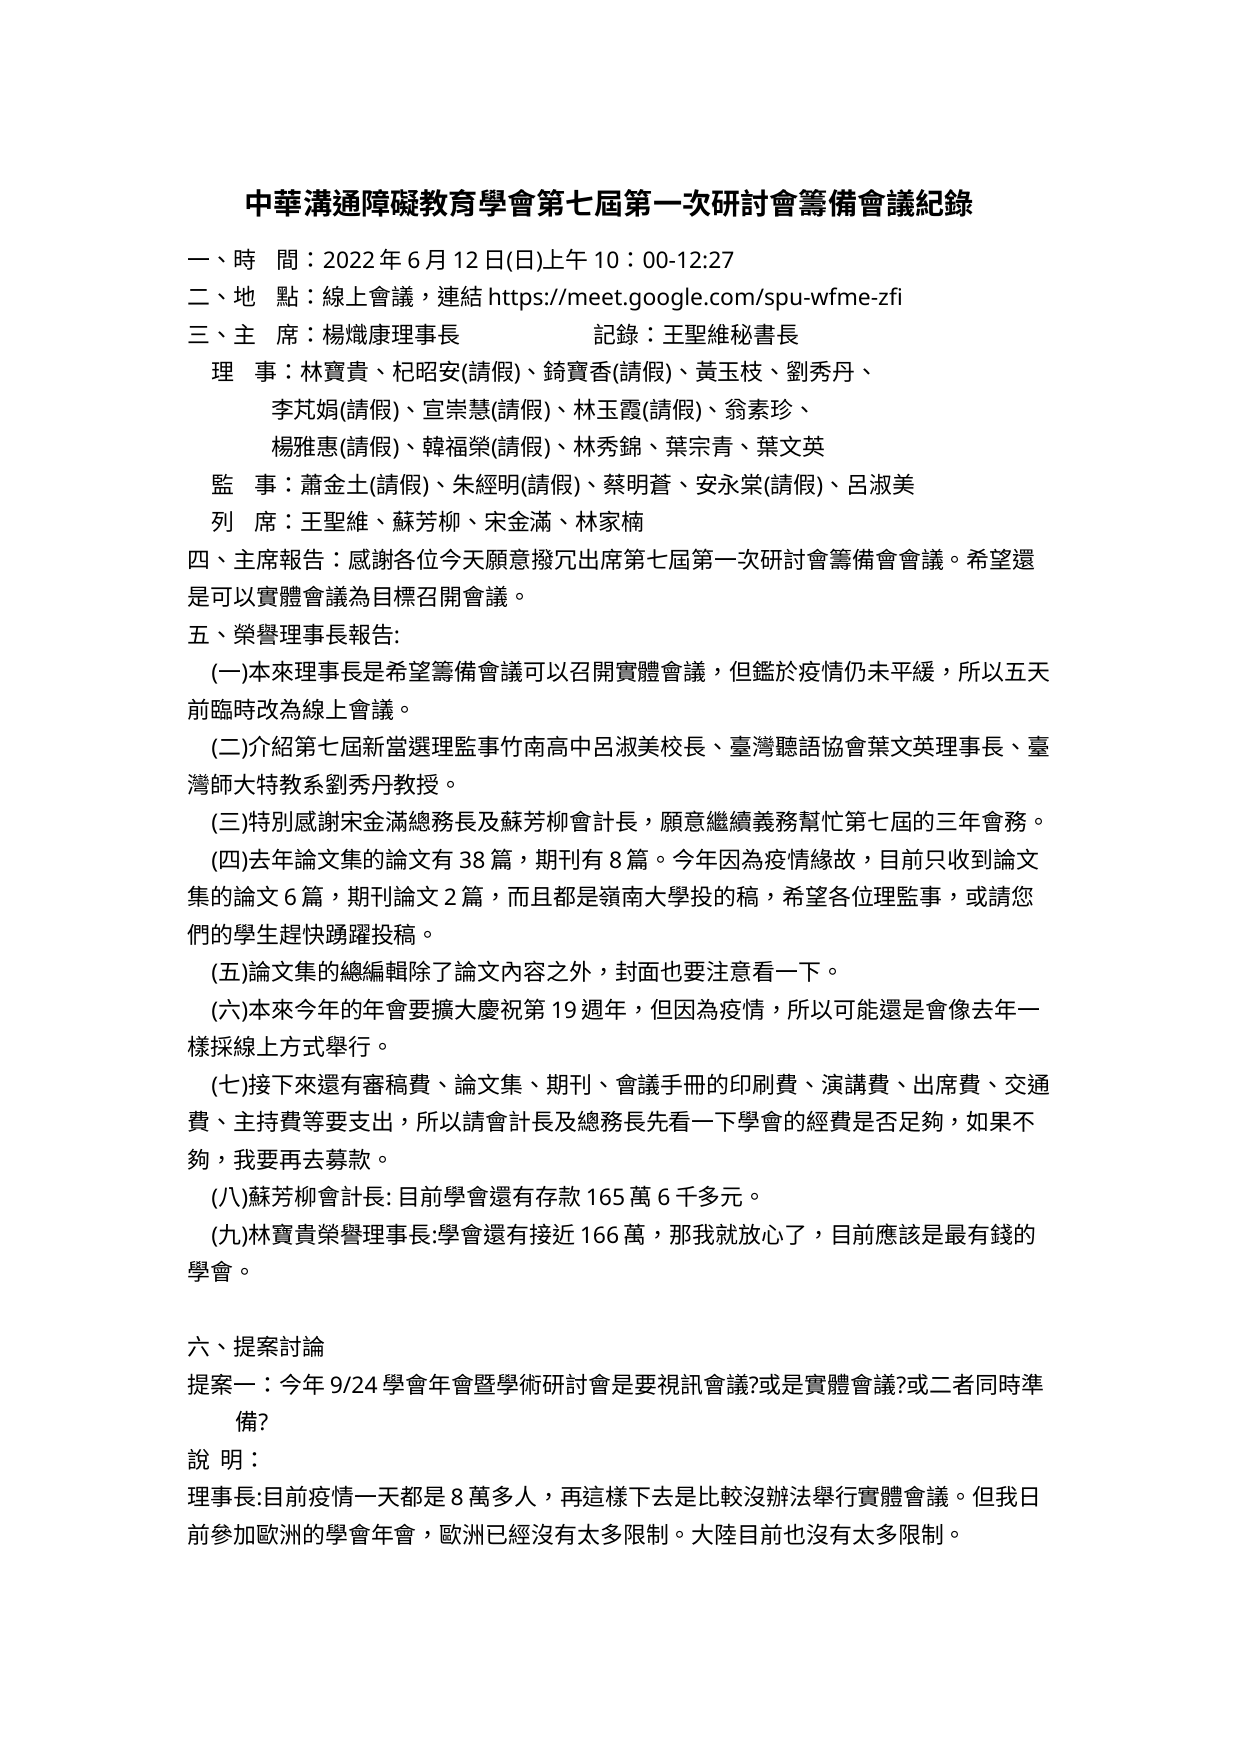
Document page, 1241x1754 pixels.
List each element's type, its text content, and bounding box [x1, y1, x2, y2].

text 備? [187, 1402, 1053, 1439]
text (七)接下來還有審稿費、論文集、期刊、會議手冊的印刷費、演講費、出席費、交通費、主持費等要支出，所以請會計長及總務長先看一下學會的經費是否足夠，如果不夠，我要再去募款。 [187, 1064, 1053, 1177]
text 理事長:目前疫情一天都是8萬多人，再這樣下去是比較沒辦法舉行實體會議。但我日前參加歐洲的學會年會，歐洲已經沒有太多限制。大陸目前也沒有太多限制。 [187, 1477, 1053, 1552]
text 五、榮譽理事長報告: [187, 614, 1053, 652]
text (五)論文集的總編輯除了論文內容之外，封面也要注意看一下。 [187, 952, 1053, 989]
text 提案一：今年9/24學會年會暨學術研討會是要視訊會議?或是實體會議?或二者同時準 [187, 1364, 1053, 1402]
text (八)蘇芳柳會計長: 目前學會還有存款165萬6千多元。 [187, 1177, 1053, 1214]
text 列 席：王聖維、蘇芳柳、宋金滿、林家楠 [187, 502, 1053, 539]
text 中華溝通障礙教育學會第七屆第一次研討會籌備會議紀錄 [187, 164, 1088, 239]
text 一、時 間：2022年6月12日(日)上午10：00-12:27 [187, 239, 1053, 277]
text 理 事：林寶貴、杞昭安(請假)、錡寶香(請假)、黃玉枝、劉秀丹、 [187, 352, 1053, 389]
text 六、提案討論 [187, 1327, 1053, 1364]
text 二、地 點：線上會議，連結https://meet.google.com/spu-wfme-zfi [187, 277, 1053, 314]
text (六)本來今年的年會要擴大慶祝第19週年，但因為疫情，所以可能還是會像去年一樣採線上方式舉行。 [187, 989, 1053, 1064]
text 監 事：蕭金土(請假)、朱經明(請假)、蔡明蒼、安永棠(請假)、呂淑美 [187, 464, 1053, 502]
text (四)去年論文集的論文有38篇，期刊有8篇。今年因為疫情緣故，目前只收到論文集的論文6篇，期刊論文2篇，而且都是嶺南大學投的稿，希望各位理監事，或請您們的學生趕快踴躍投稿。 [187, 839, 1053, 952]
text (二)介紹第七屆新當選理監事竹南高中呂淑美校長、臺灣聽語協會葉文英理事長、臺灣師大特教系劉秀丹教授。 [187, 727, 1053, 802]
text 四、主席報告：感謝各位今天願意撥冗出席第七屆第一次研討會籌備會會議。希望還是可以實體會議為目標召開會議。 [187, 539, 1053, 614]
text (三)特別感謝宋金滿總務長及蘇芳柳會計長，願意繼續義務幫忙第七屆的三年會務。 [187, 802, 1053, 839]
text (九)林寶貴榮譽理事長:學會還有接近166萬，那我就放心了，目前應該是最有錢的學會。 [187, 1214, 1053, 1289]
text (一)本來理事長是希望籌備會議可以召開實體會議，但鑑於疫情仍未平緩，所以五天前臨時改為線上會議。 [187, 652, 1053, 727]
text 李芃娟(請假)、宣崇慧(請假)、林玉霞(請假)、翁素珍、 [187, 389, 1053, 427]
text 說 明： [187, 1439, 1053, 1477]
text 三、主 席：楊熾康理事長 記錄：王聖維秘書長 [187, 314, 1053, 352]
text 楊雅惠(請假)、韓福榮(請假)、林秀錦、葉宗青、葉文英 [187, 427, 1053, 464]
